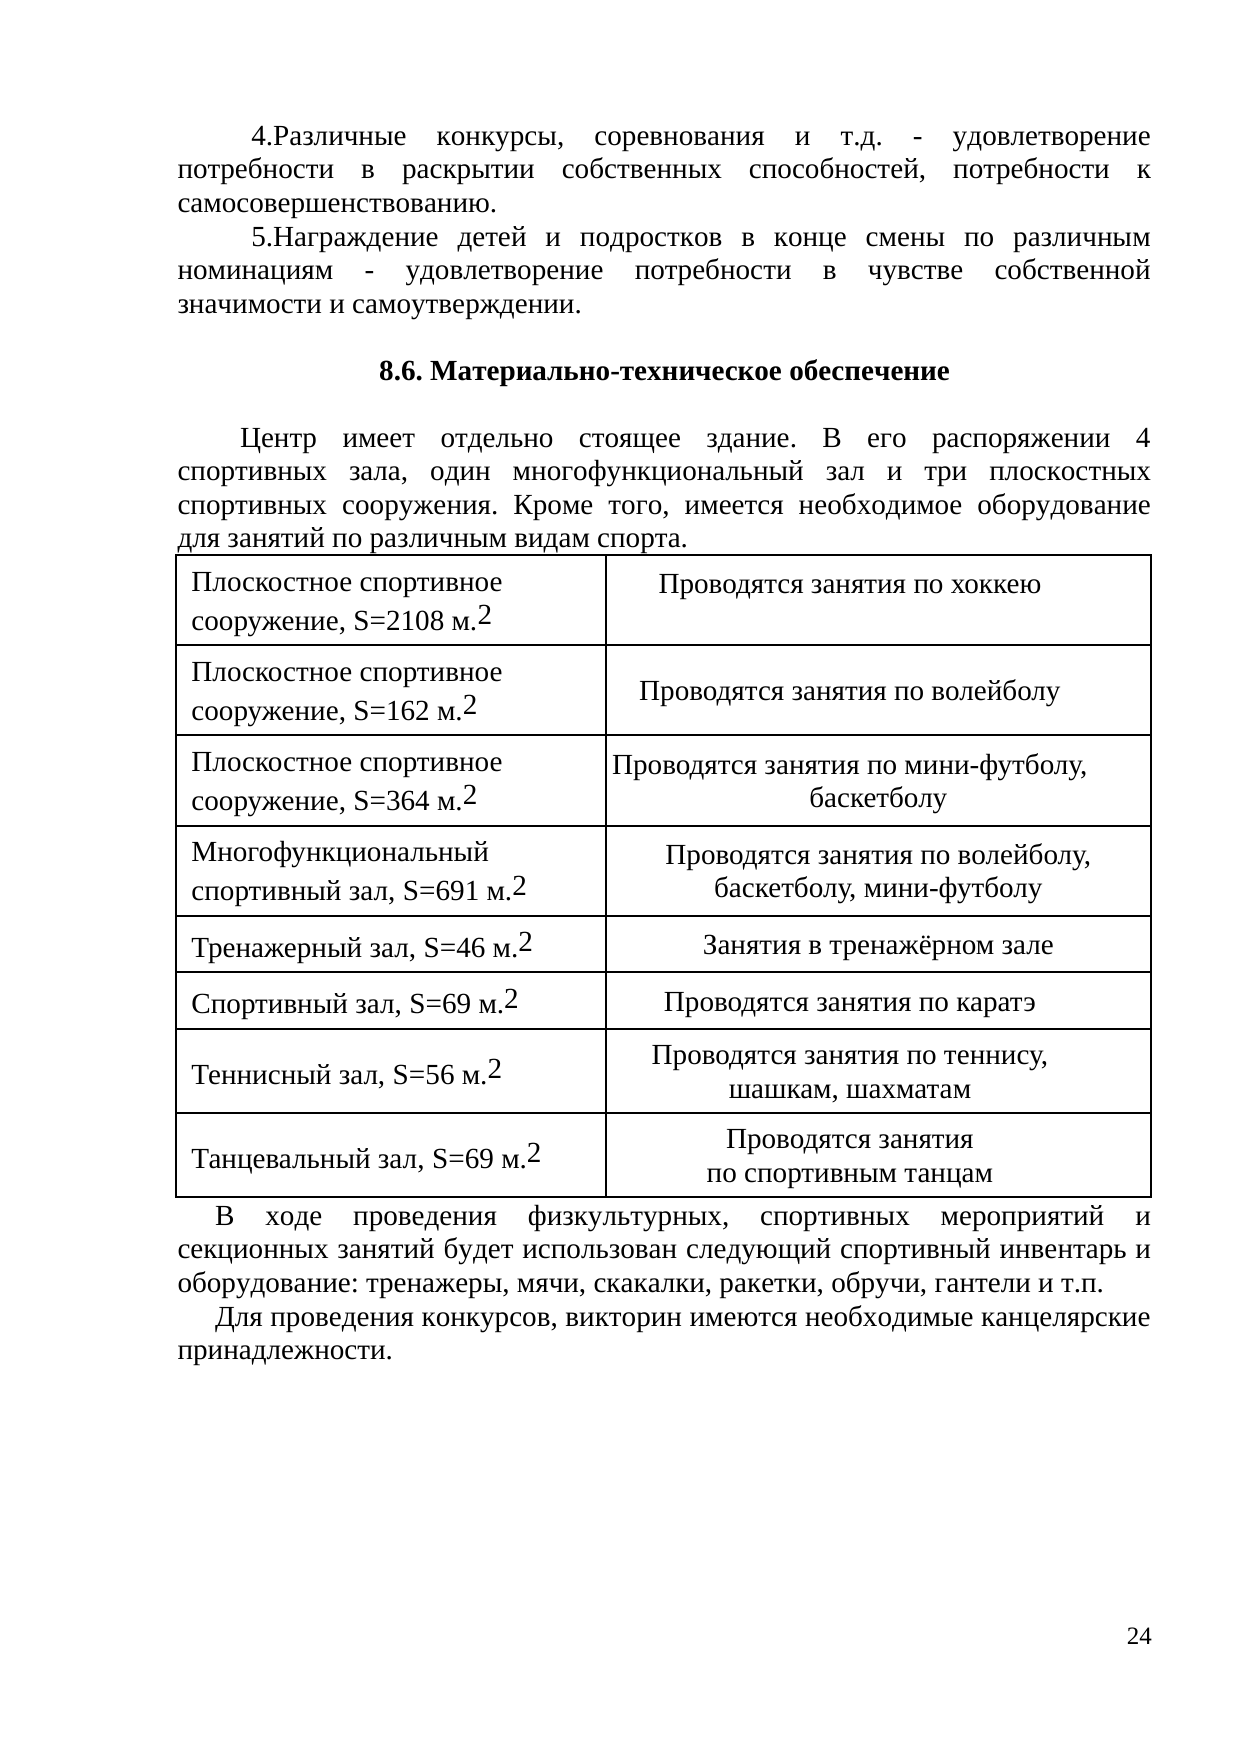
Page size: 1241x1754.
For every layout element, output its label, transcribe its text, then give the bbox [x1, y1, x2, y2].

table_cell Занятия в тренажёрном зале [607, 917, 1150, 971]
table_cell Проводятся занятия по теннису, шашкам, шахматам [607, 1030, 1150, 1112]
table_cell Тренажерный зал, S=46 м.2 [177, 917, 605, 971]
table_cell Спортивный зал, S=69 м.2 [177, 973, 605, 1028]
text 5.Награждение детей и подростков в конце смены по различным номинациям - удовлетворение потребности в чувстве собственной значимости и самоутверждении. [177, 219, 1152, 319]
text 8.6. Материально-техническое обеспечение [177, 353, 1152, 386]
text В ходе проведения физкультурных, спортивных мероприятий и секционных занятий будет использован следующий спортивный инвентарь и оборудование: тренажеры, мячи, скакалки, ракетки, обручи, гантели и т.п. [177, 1198, 1152, 1299]
table_cell Проводятся занятия по спортивным танцам [607, 1114, 1150, 1196]
table_cell Теннисный зал, S=56 м.2 [177, 1030, 605, 1112]
table_cell Проводятся занятия по волейболу [607, 646, 1150, 734]
table_cell Многофункциональный спортивный зал, S=691 м.2 [177, 827, 605, 914]
table_cell Проводятся занятия по волейболу, баскетболу, мини-футболу [607, 827, 1150, 914]
table_cell Проводятся занятия по мини-футболу, баскетболу [607, 736, 1150, 824]
text 4.Различные конкурсы, соревнования и т.д. - удовлетворение потребности в раскрытии собственных способностей, потребности к самосовершенствованию. [177, 118, 1152, 219]
table_header Проводятся занятия по хоккею [607, 556, 1150, 644]
text Центр имеет отдельно стоящее здание. В его распоряжении 4 спортивных зала, один многофункциональный зал и три плоскостных спортивных сооружения. Кроме того, имеется необходимое оборудование для занятий по различным видам спорта. [177, 420, 1152, 554]
table_cell Плоскостное спортивное сооружение, S=364 м.2 [177, 736, 605, 824]
text Для проведения конкурсов, викторин имеются необходимые канцелярские принадлежности. [177, 1299, 1152, 1366]
table_header Плоскостное спортивное сооружение, S=2108 м.2 [177, 556, 605, 644]
table_cell Проводятся занятия по каратэ [607, 973, 1150, 1028]
table_cell Танцевальный зал, S=69 м.2 [177, 1114, 605, 1196]
table_cell Плоскостное спортивное сооружение, S=162 м.2 [177, 646, 605, 734]
